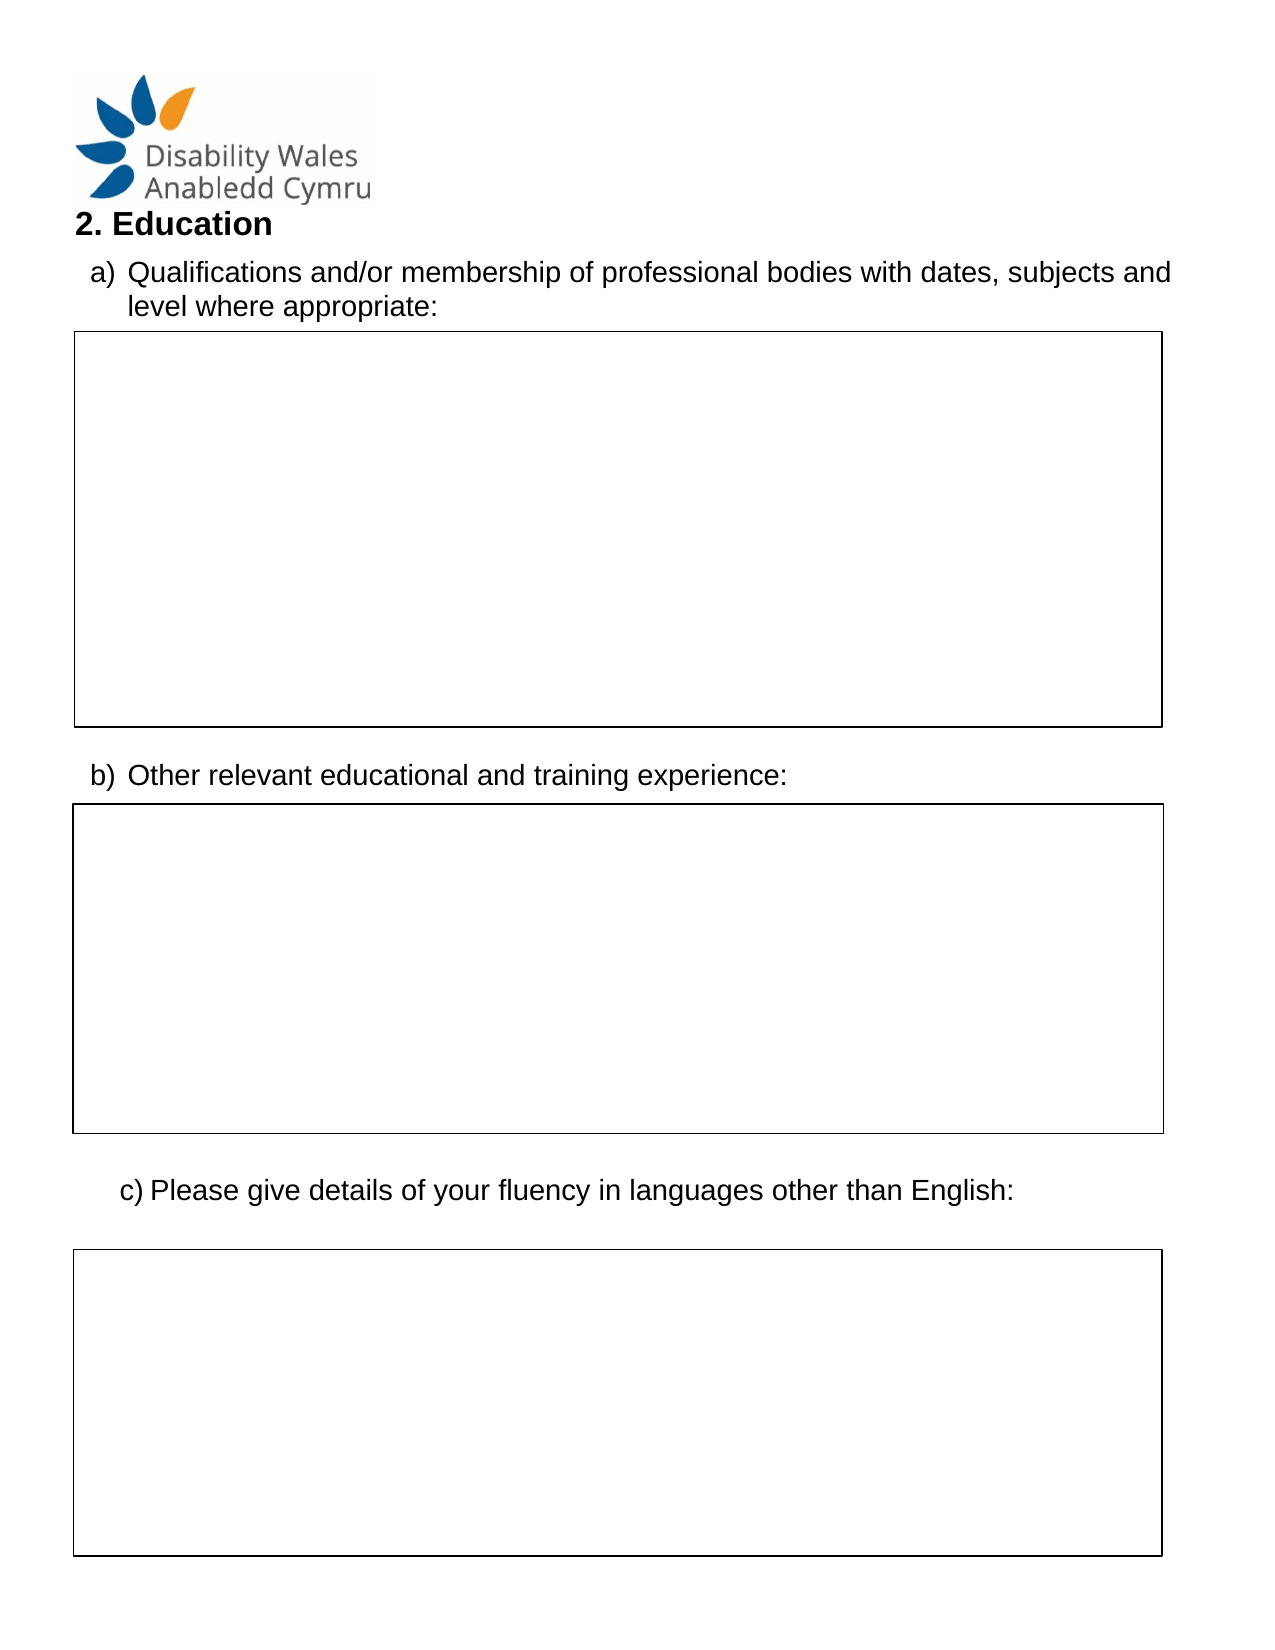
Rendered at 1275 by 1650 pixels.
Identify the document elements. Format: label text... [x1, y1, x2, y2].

text c) Please give details of your fluency in languages other than English: [119, 1173, 1200, 1207]
text 2. Education [75, 204, 1200, 243]
list Other relevant educational and training experience: [90, 758, 1200, 792]
picture [75, 75, 370, 205]
list Qualifications and/or membership of professional bodies with dates, subjects and level where appropriate: [90, 255, 1200, 322]
